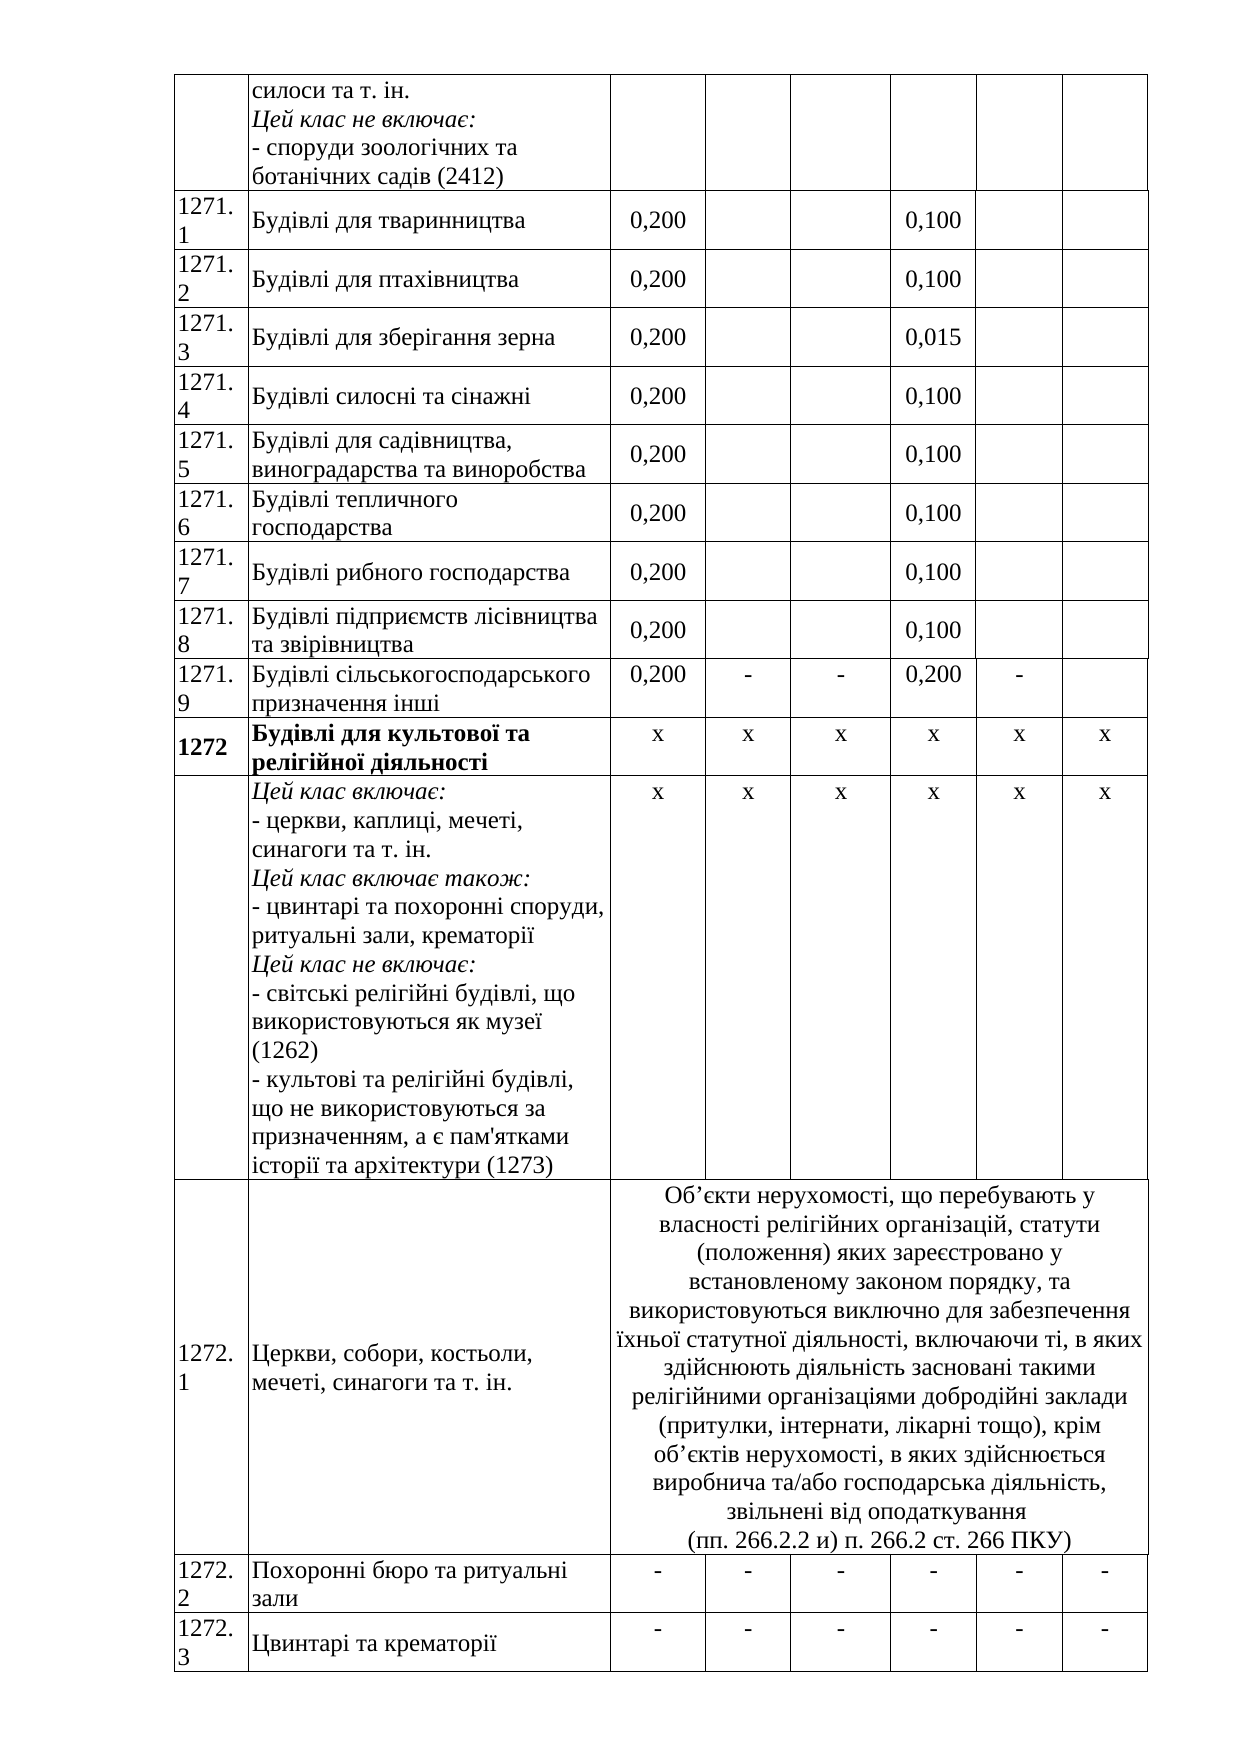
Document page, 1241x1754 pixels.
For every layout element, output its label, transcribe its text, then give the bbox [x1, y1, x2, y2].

table_cell [706, 191, 790, 248]
table_cell [791, 601, 890, 658]
table_cell [791, 425, 890, 483]
table_cell Об’єкти нерухомості, що перебувають у власності релігійних організацій, статути (положення) яких зареєстровано у встановленому законом порядку, та використовуються виключно для забезпечення їхньої статутної діяльності, включаючи ті, в яких здійснюють діяльність засновані такими релігійними організаціями добродійні заклади (притулки, інтернати, лікарні тощо), крім об’єктів нерухомості, в яких здійснюється виробнича та/або господарська діяльність, звільнені від оподаткування (пп. 266.2.2 и) п. 266.2 ст. 266 ПКУ) [611, 1180, 1148, 1554]
table_cell [706, 542, 790, 600]
table_cell Будівлі для тваринництва [249, 191, 610, 248]
table_cell Будівлі тепличного господарства [249, 484, 610, 541]
table_cell Будівлі для зберігання зерна [249, 308, 610, 366]
table_cell х [611, 718, 705, 775]
table_cell Цей клас включає: - церкви, каплиці, мечеті, синагоги та т. ін. Цей клас включає також: - цвинтарі та похоронні споруди, ритуальні зали, крематорії Цей клас не включає: - світські релігійні будівлі, що використовуються як музеї (1262) - культові та релігійні будівлі, що не використовуються за призначенням, а є пам'ятками історії та архітектури (1273) [249, 776, 610, 1179]
table_cell [791, 484, 890, 541]
table_cell х [891, 776, 976, 1179]
table_cell х [1063, 718, 1147, 775]
table_cell [976, 425, 1062, 483]
table_cell [1063, 659, 1147, 717]
table_cell - [791, 1613, 890, 1671]
table_cell 1271.9 [175, 659, 248, 717]
table_cell - [977, 1613, 1062, 1671]
table_cell Будівлі силосні та сінажні [249, 367, 610, 424]
table_cell [1063, 484, 1148, 541]
table_cell Будівлі сільськогосподарського призначення інші [249, 659, 610, 717]
table_cell х [1063, 776, 1147, 1179]
table_cell Цвинтарі та крематорії [249, 1613, 610, 1671]
table_cell - [791, 659, 890, 717]
table_cell [791, 250, 890, 307]
table_cell х [791, 776, 890, 1179]
table_cell - [611, 1613, 705, 1671]
table_cell 1271.6 [175, 484, 248, 541]
table_cell [1063, 250, 1148, 307]
table_cell х [706, 718, 790, 775]
table_cell 0,200 [611, 250, 705, 307]
table_cell [976, 484, 1062, 541]
table_cell 1271.8 [175, 601, 248, 658]
table_cell - [706, 1613, 790, 1671]
table_cell 0,200 [611, 484, 705, 541]
table_cell [976, 542, 1062, 600]
table_cell х [977, 718, 1062, 775]
table_cell Будівлі для садівництва, виноградарства та виноробства [249, 425, 610, 483]
table_cell [791, 191, 890, 248]
table_cell [1063, 308, 1148, 366]
table_cell 0,100 [891, 367, 975, 424]
table_cell х [611, 776, 705, 1179]
table_cell 0,015 [891, 308, 975, 366]
table_cell [791, 542, 890, 600]
table_cell 1272.2 [175, 1555, 248, 1612]
table_cell [1063, 542, 1148, 600]
table_cell х [977, 75, 1062, 190]
table_cell - [706, 1555, 790, 1612]
table_cell 1272 [175, 718, 248, 775]
table_cell 0,100 [891, 542, 975, 600]
table_cell 0,100 [891, 250, 975, 307]
table_cell [791, 367, 890, 424]
table_cell - [1063, 1613, 1147, 1671]
table_cell х [791, 718, 890, 775]
table_cell 0,200 [611, 659, 705, 717]
table_cell Похоронні бюро та ритуальні зали [249, 1555, 610, 1612]
table_cell [706, 484, 790, 541]
table_cell [175, 776, 248, 1179]
table_cell х [977, 776, 1062, 1179]
table_cell Будівлі для птахівництва [249, 250, 610, 307]
table_cell [976, 250, 1062, 307]
table_cell 0,100 [891, 191, 975, 248]
table_cell [976, 601, 1062, 658]
table_cell 0,100 [891, 484, 975, 541]
table_cell 1272.3 [175, 1613, 248, 1671]
table_cell Церкви, собори, костьоли, мечеті, синагоги та т. ін. [249, 1180, 610, 1554]
table_cell - [977, 659, 1062, 717]
table_cell [976, 308, 1062, 366]
table_cell 0,200 [891, 659, 976, 717]
table_cell Будівлі рибного господарства [249, 542, 610, 600]
table_cell [976, 191, 1062, 248]
table_cell [1063, 191, 1148, 248]
table_cell х [891, 718, 976, 775]
table_cell [706, 425, 790, 483]
table_cell 0,200 [611, 425, 705, 483]
table_cell 0,200 [611, 542, 705, 600]
table_cell 1271.2 [175, 250, 248, 307]
table_cell [706, 367, 790, 424]
table_cell Будівлі для культової та релігійної діяльності [249, 718, 610, 775]
table_cell - [977, 1555, 1062, 1612]
table_cell - [1063, 1555, 1147, 1612]
table_cell [976, 367, 1062, 424]
table_cell 0,200 [611, 308, 705, 366]
table_cell х [791, 75, 890, 190]
table_cell Будівлі підприємств лісівництва та звірівництва [249, 601, 610, 658]
table_cell - [891, 1555, 976, 1612]
table_cell 1271.4 [175, 367, 248, 424]
table_cell 1271.3 [175, 308, 248, 366]
table_cell 1271.5 [175, 425, 248, 483]
table_cell [1063, 601, 1148, 658]
table_cell х [706, 75, 790, 190]
table_cell - [611, 1555, 705, 1612]
table_cell [175, 75, 248, 190]
table_cell [706, 308, 790, 366]
table_cell х [611, 75, 705, 190]
table_cell - [706, 659, 790, 717]
table_cell х [1063, 75, 1147, 190]
table_cell [791, 308, 890, 366]
table_cell 0,200 [611, 191, 705, 248]
table_cell 1272.1 [175, 1180, 248, 1554]
table_cell - [891, 1613, 976, 1671]
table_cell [249, 75, 610, 190]
table_cell [706, 250, 790, 307]
table_cell [706, 601, 790, 658]
table_cell 0,100 [891, 425, 975, 483]
table_cell х [706, 776, 790, 1179]
table_cell 1271.1 [175, 191, 248, 248]
table_cell 0,200 [611, 367, 705, 424]
table_cell - [791, 1555, 890, 1612]
table_cell [1063, 367, 1148, 424]
table_cell 1271.7 [175, 542, 248, 600]
table_cell 0,100 [891, 601, 975, 658]
table_cell [1063, 425, 1148, 483]
table_cell х [891, 75, 976, 190]
table_cell 0,200 [611, 601, 705, 658]
